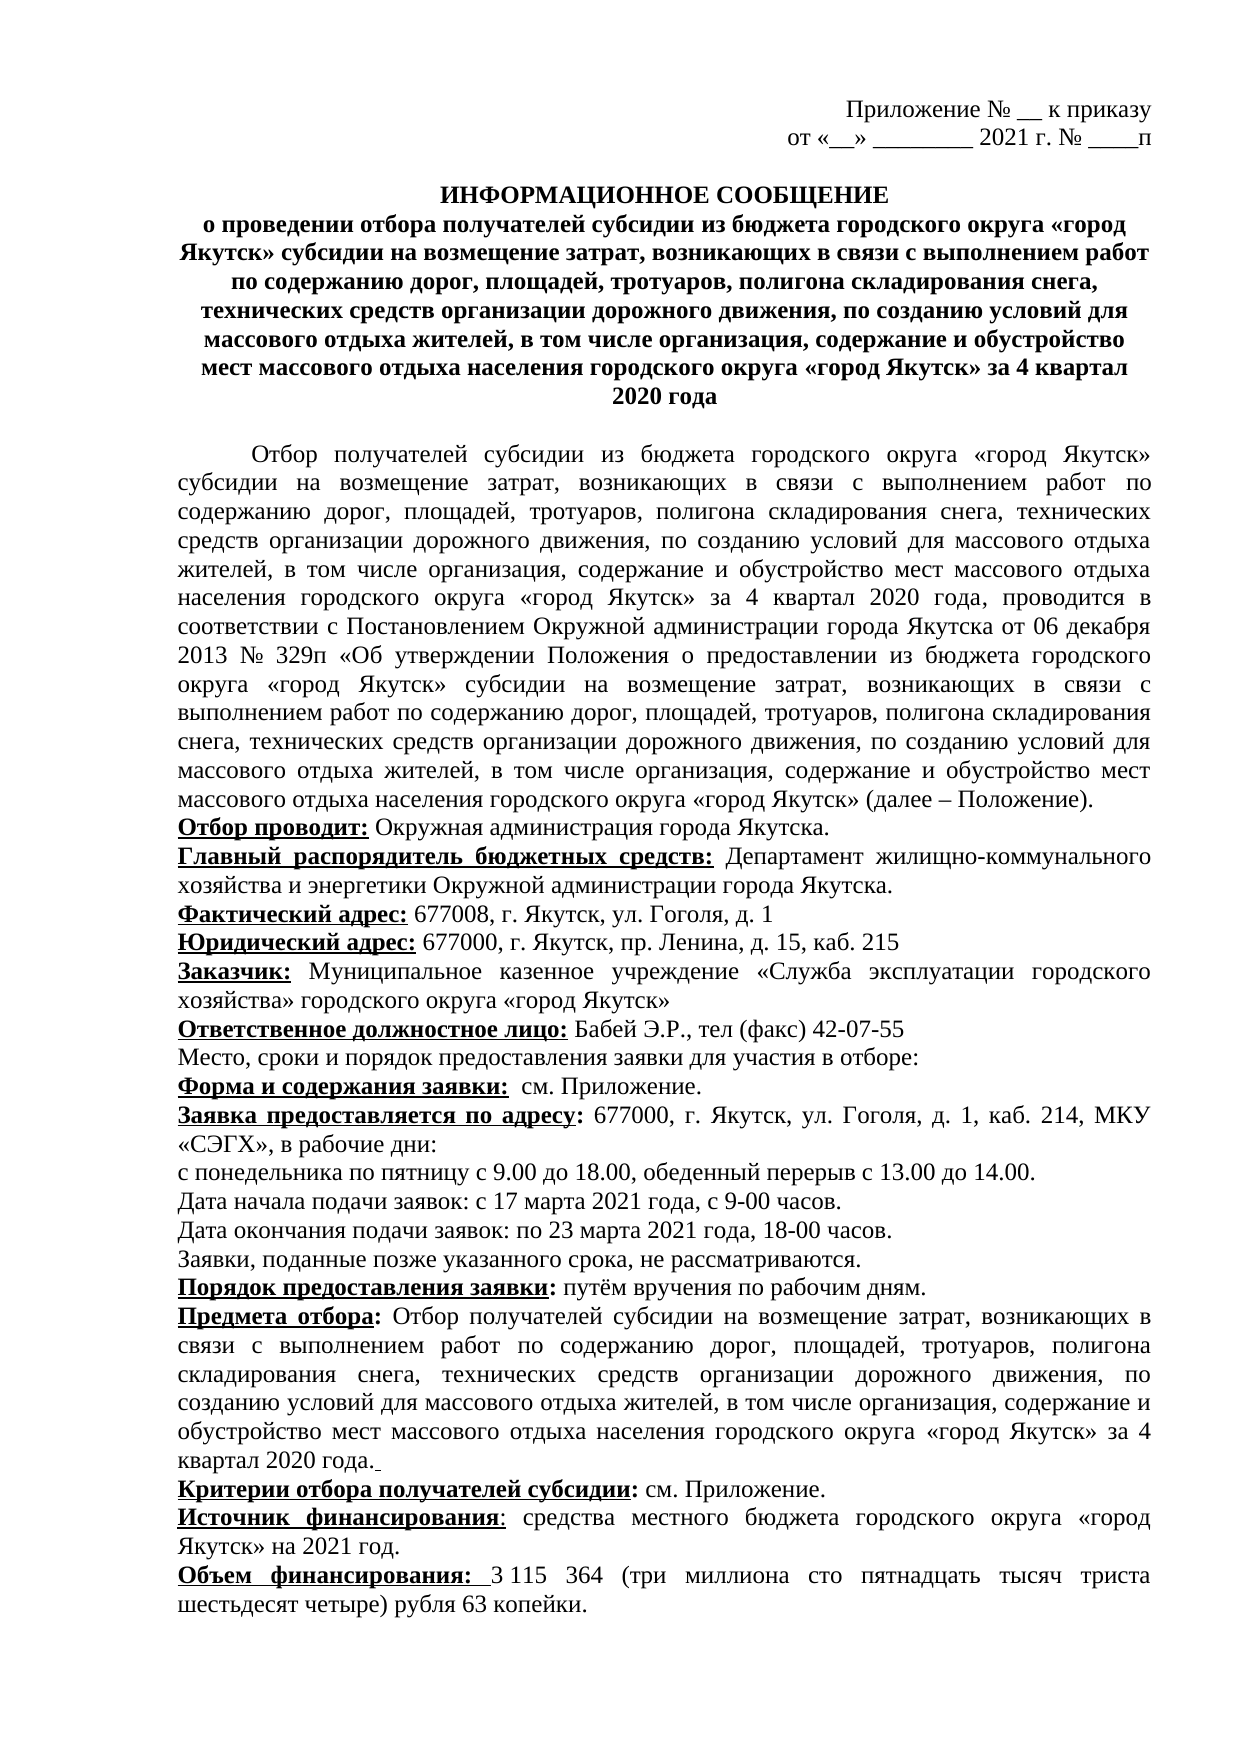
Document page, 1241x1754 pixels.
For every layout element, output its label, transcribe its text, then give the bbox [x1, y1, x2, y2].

text Источник финансирования: средства местного бюджета городского округа «город Якутск» на 2021 год. [177, 1502, 1152, 1560]
text Отбор получателей субсидии из бюджета городского округа «город Якутск» субсидии на возмещение затрат, возникающих в связи с выполнением работ по содержанию дорог, площадей, тротуаров, полигона складирования снега, технических средств организации дорожного движения, по созданию условий для массового отдыха жителей, в том числе организация, содержание и обустройство мест массового отдыха населения городского округа «город Якутск» за 4 квартал 2020 года, проводится в соответствии с Постановлением Окружной администрации города Якутска от 06 декабря 2013 № 329п «Об утверждении Положения о предоставлении из бюджета городского округа «город Якутск» субсидии на возмещение затрат, возникающих в связи с выполнением работ по содержанию дорог, площадей, тротуаров, полигона складирования снега, технических средств организации дорожного движения, по созданию условий для массового отдыха жителей, в том числе организация, содержание и обустройство мест массового отдыха населения городского округа «город Якутск» (далее – Положение). [177, 439, 1152, 812]
text Дата окончания подачи заявок: по 23 марта 2021 года, 18-00 часов. [177, 1215, 1152, 1244]
text Отбор проводит: Окружная администрация города Якутска. [177, 812, 1152, 841]
text Место, сроки и порядок предоставления заявки для участия в отборе: [177, 1042, 1152, 1071]
text Ответственное должностное лицо: Бабей Э.Р., тел (факс) 42-07-55 [177, 1014, 1152, 1042]
text Юридический адрес: . Якутск, пр. Ленина, д. 15, каб. 215 [177, 927, 1152, 956]
text Порядок предоставления заявки: путём вручения по рабочим дням. [177, 1272, 1152, 1301]
text с понедельника по пятницу с 9.00 до 18.00, обеденный перерыв с 13.00 до 14.00. [177, 1157, 1152, 1186]
text Заказчик: Муниципальное казенное учреждение «Служба эксплуатации городского хозяйства» городского округа «город Якутск» [177, 956, 1152, 1014]
text Критерии отбора получателей субсидии: см. Приложение. [177, 1474, 1152, 1502]
text о проведении отбора получателей субсидии из бюджета городского округа «город Якутск» субсидии на возмещение затрат, возникающих в связи с выполнением работ по содержанию дорог, площадей, тротуаров, полигона складирования снега, технических средств организации дорожного движения, по созданию условий для массового отдыха жителей, в том числе организация, содержание и обустройство мест массового отдыха населения городского округа «город Якутск» за 4 квартал 2020 года [177, 209, 1152, 410]
text Форма и содержания заявки: см. Приложение. [177, 1071, 1152, 1100]
text Объем финансирования: 3 115 364 (три миллиона сто пятнадцать тысяч триста шестьдесят четыре) рубля 63 копейки. [177, 1560, 1152, 1617]
text Предмета отбора: Отбор получателей субсидии на возмещение затрат, возникающих в связи с выполнением работ по содержанию дорог, площадей, тротуаров, полигона складирования снега, технических средств организации дорожного движения, по созданию условий для массового отдыха жителей, в том числе организация, содержание и обустройство мест массового отдыха населения городского округа «город Якутск» за 4 квартал 2020 года. [177, 1301, 1152, 1474]
text Приложение № __ к приказу [177, 94, 1152, 122]
text Заявка предоставляется по адресу: 677000, г. Якутск, ул. Гоголя, д. 1, каб. 214, МКУ «СЭГХ», в рабочие дни: [177, 1100, 1152, 1157]
text Заявки, поданные позже указанного срока, не рассматриваются. [177, 1244, 1152, 1272]
text Фактический адрес: 677008, г. Якутск, ул. Гоголя, д. 1 [177, 899, 1152, 927]
text ИНФОРМАЦИОННОЕ СООБЩЕНИЕ [177, 180, 1152, 209]
text Дата начала подачи заявок: с 17 марта 2021 года, с 9-00 часов. [177, 1186, 1152, 1215]
text Главный распорядитель бюджетных средств: Департамент жилищно-коммунального хозяйства и энергетики Окружной администрации города Якутска. [177, 841, 1152, 899]
text от «__» ________ 2021 г. № ____п [177, 122, 1152, 151]
